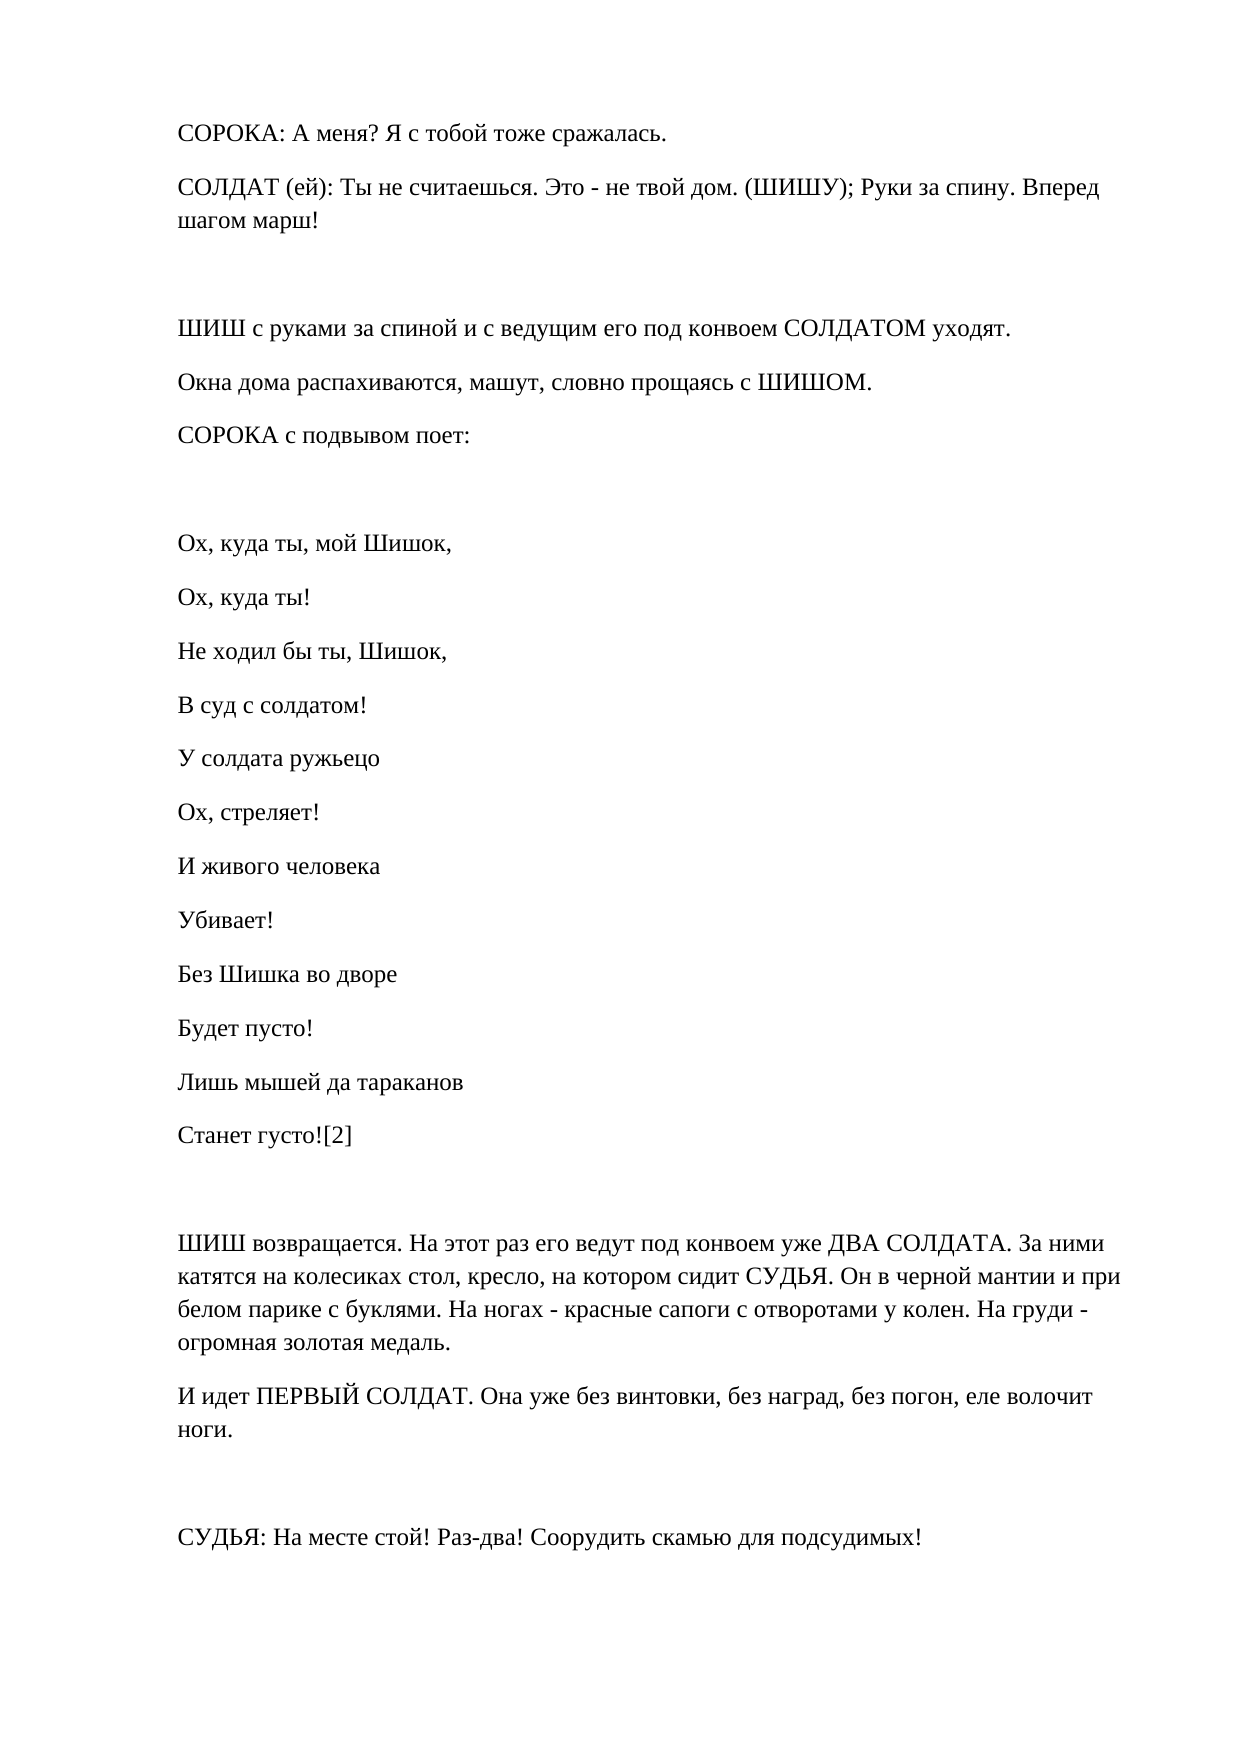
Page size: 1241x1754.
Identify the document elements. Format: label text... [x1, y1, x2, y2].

text И идет ПЕРВЫЙ СОЛДАТ. Она уже без винтовки, без наград, без погон, еле волочит ноги. [177, 1381, 1152, 1443]
text СОРОКА: А меня? Я с тобой тоже сражалась. [177, 118, 1152, 147]
text Убивает! [177, 905, 1152, 934]
text СОРОКА с подвывом поет: [177, 420, 1152, 449]
text Не ходил бы ты, Шишок, [177, 636, 1152, 664]
text Без Шишка во дворе [177, 959, 1152, 988]
text Ох, стреляет! [177, 797, 1152, 826]
text В суд с солдатом! [177, 690, 1152, 718]
text Окна дома распахиваются, машут, словно прощаясь с ШИШОМ. [177, 367, 1152, 395]
text ШИШ с руками за спиной и с ведущим его под конвоем СОЛДАТОМ уходят. [177, 313, 1152, 341]
text У солдата ружьецо [177, 743, 1152, 772]
text Ох, куда ты, мой Шишок, [177, 528, 1152, 557]
text Ох, куда ты! [177, 582, 1152, 611]
text Будет пусто! [177, 1013, 1152, 1042]
text Станет густо![2] [177, 1121, 1152, 1149]
text СОЛДАТ (ей): Ты не считаешься. Это - не твой дом. (ШИШУ); Руки за спину. Вперед шагом марш! [177, 172, 1152, 234]
text ШИШ возвращается. На этот раз его ведут под конвоем уже ДВА СОЛДАТА. За ними катятся на колесиках стол, кресло, на котором сидит СУДЬЯ. Он в черной мантии и при белом парике с буклями. На ногах - красные сапоги с отворотами у колен. На груди - огромная золотая медаль. [177, 1228, 1152, 1356]
text СУДЬЯ: На месте стой! Раз-два! Соорудить скамью для подсудимых! [177, 1522, 1152, 1551]
text И живого человека [177, 851, 1152, 880]
text Лишь мышей да тараканов [177, 1067, 1152, 1095]
